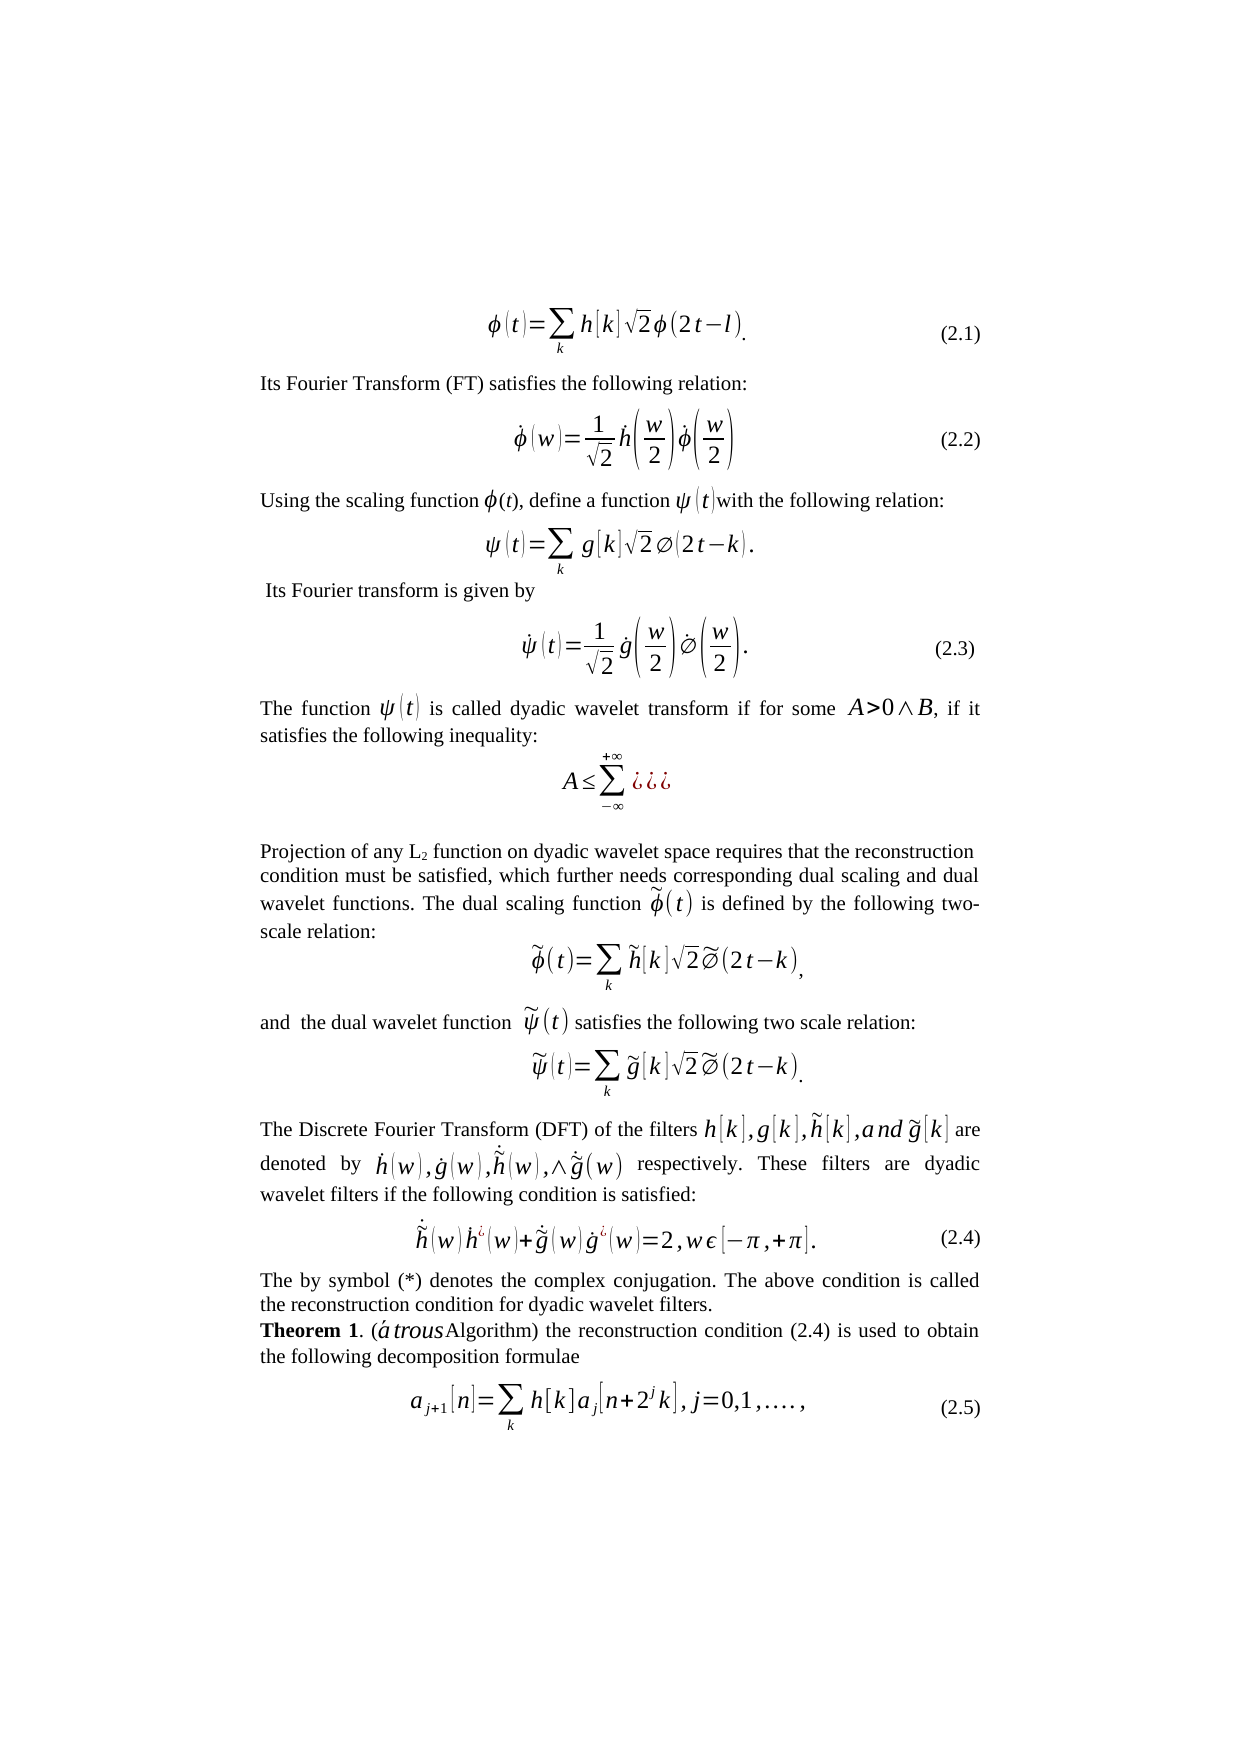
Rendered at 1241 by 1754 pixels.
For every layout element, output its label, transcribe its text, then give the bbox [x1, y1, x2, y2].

text The by symbol (*) denotes the complex conjugation. The above condition is called the reconstruction condition for dyadic wavelet filters. [260, 1268, 980, 1316]
text The Discrete Fourier Transform (DFT) of the filters are denoted by respectively. These filters are dyadic wavelet filters if the following condition is satisfied: [260, 1113, 980, 1206]
text . (2.1) [260, 307, 980, 358]
text The function is called dyadic wavelet transform if for some , if it satisfies the following inequality: [260, 692, 980, 747]
text Theorem 1. (Algorithm) the reconstruction condition (2.4) is used to obtain the following decomposition formulae [260, 1316, 980, 1368]
text Its Fourier transform is given by [260, 578, 980, 602]
text Its Fourier Transform (FT) satisfies the following relation: [260, 370, 980, 394]
text and the dual wavelet function satisfies the following two scale relation: [260, 1007, 980, 1037]
text (2.2) [260, 407, 980, 472]
text (2.5) [260, 1381, 980, 1433]
text Projection of any L2 function on dyadic wavelet space requires that the reconstruction [260, 838, 980, 863]
text Using the scaling function (t), define a function with the following relation: [260, 484, 980, 515]
text (2.4) [260, 1219, 980, 1256]
text , [260, 943, 980, 994]
text (2.3) [260, 615, 980, 680]
text . [260, 1049, 980, 1100]
text condition must be satisfied, which further needs corresponding dual scaling and dual wavelet functions. The dual scaling function is defined by the following two-scale relation: [260, 863, 980, 943]
